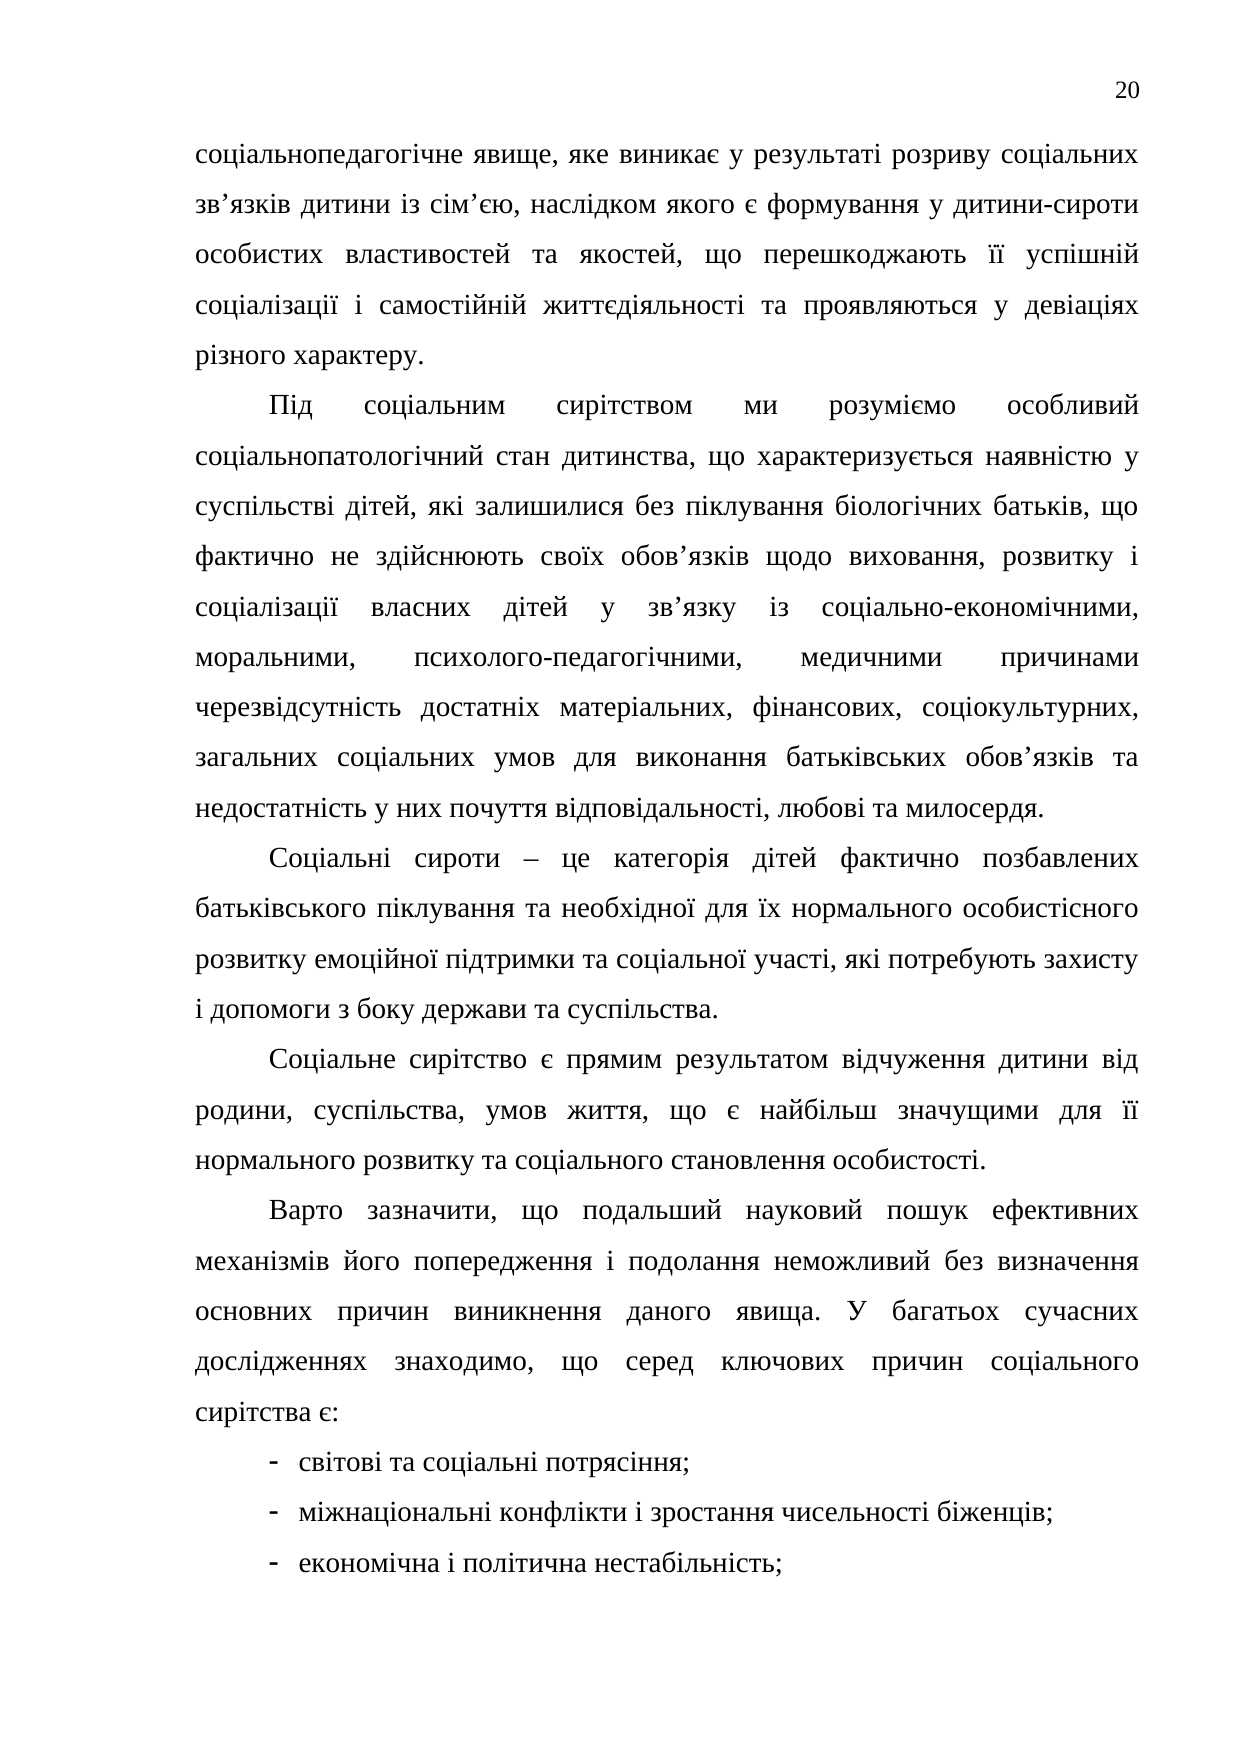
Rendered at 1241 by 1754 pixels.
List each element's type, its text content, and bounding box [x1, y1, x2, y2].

list міжнаціональні конфлікти і зростання чисельності біженців; [195, 1494, 1140, 1528]
text Під соціальним сирітством ми розуміємо особливий соціальнопатологічний стан дитинства, що характеризується наявністю у суспільстві дітей, які залишилися без піклування біологічних батьків, що фактично не здійснюють своїх обов’язків щодо виховання, розвитку і соціалізації власних дітей у зв’язку із соціально-економічними, моральними, психолого-педагогічними, медичними причинами черезвідсутність достатніх матеріальних, фінансових, соціокультурних, загальних соціальних умов для виконання батьківських обов’язків та недостатність у них почуття відповідальності, любові та милосердя. [195, 387, 1140, 823]
text Соціальне сирітство є прямим результатом відчуження дитини від родини, суспільства, умов життя, що є найбільш значущими для її нормального розвитку та соціального становлення особистості. [195, 1041, 1140, 1176]
text Варто зазначити, що подальший науковий пошук ефективних механізмів його попередження і подолання неможливий без визначення основних причин виникнення даного явища. У багатьох сучасних дослідженнях знаходимо, що серед ключових причин соціального сирітства є: [195, 1192, 1140, 1427]
list економічна і політична нестабільність; [195, 1545, 1140, 1578]
text Соціальні сироти – це категорія дітей фактично позбавлених батьківського піклування та необхідної для їх нормального особистісного розвитку емоційної підтримки та соціальної участі, які потребують захисту і допомоги з боку держави та суспільства. [195, 840, 1140, 1025]
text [195, 136, 1140, 371]
list світові та соціальні потрясіння; [195, 1444, 1140, 1478]
